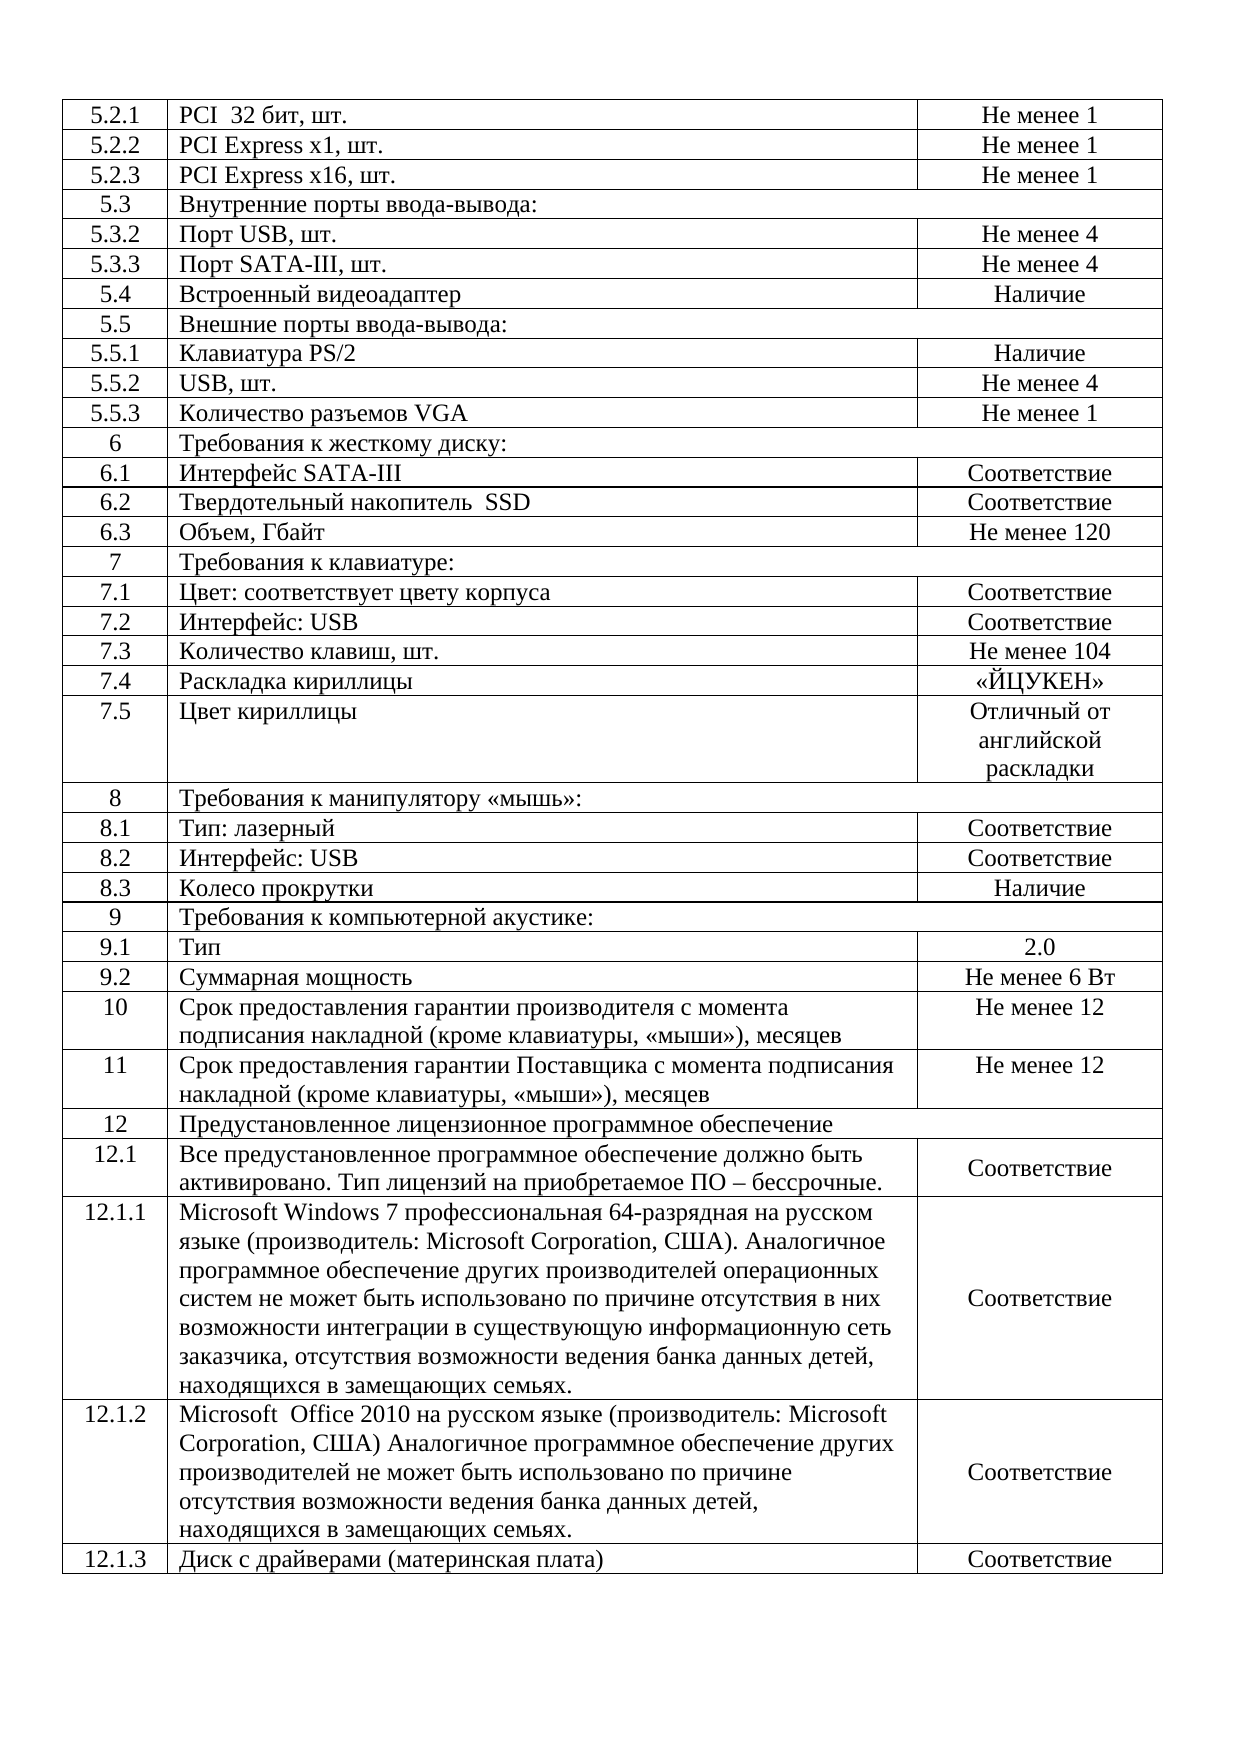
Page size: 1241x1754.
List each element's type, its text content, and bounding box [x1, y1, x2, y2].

table_cell Срок предоставления гарантии производителя с момента подписания накладной (кроме клавиатуры, «мыши»), месяцев [168, 992, 917, 1049]
table_cell 5.3.3 [63, 249, 167, 278]
table_cell Все предустановленное программное обеспечение должно быть активировано. Тип лицензий на приобретаемое ПО – бессрочные. [168, 1139, 917, 1196]
table_cell Порт USB, шт. [168, 219, 917, 248]
table_cell Отличный от английской раскладки [918, 696, 1162, 782]
table_cell PCI Express x16, шт. [168, 160, 917, 188]
table_cell Наличие [918, 873, 1162, 901]
table_cell 9.1 [63, 932, 167, 961]
table_cell Соответствие [918, 1544, 1162, 1573]
table_cell Наличие [918, 339, 1162, 367]
table_cell 9.2 [63, 962, 167, 991]
table_cell Соответствие [918, 488, 1162, 516]
table_cell «ЙЦУКЕН» [918, 666, 1162, 695]
table_cell Раскладка кириллицы [168, 666, 917, 695]
table_cell Тип [168, 932, 917, 961]
table_cell Интерфейс SATA-III [168, 458, 917, 486]
table_cell Требования к компьютерной акустике: [168, 903, 1162, 931]
table_cell 5.5.1 [63, 339, 167, 367]
table_cell Соответствие [918, 1400, 1162, 1543]
table_cell Диск с драйверами (материнская плата) [168, 1544, 917, 1573]
table_cell 9 [63, 903, 167, 931]
table_cell PCI Express x1, шт. [168, 130, 917, 159]
table_cell Суммарная мощность [168, 962, 917, 991]
table_cell Не менее 1 [918, 398, 1162, 427]
table_cell 6 [63, 428, 167, 457]
table_cell 5.4 [63, 279, 167, 308]
table_cell Требования к клавиатуре: [168, 547, 1162, 576]
table_cell Не менее 12 [918, 1050, 1162, 1108]
table_cell Цвет: соответствует цвету корпуса [168, 577, 917, 606]
table_cell 7.5 [63, 696, 167, 782]
table_cell Тип: лазерный [168, 813, 917, 842]
table_cell Не менее 12 [918, 992, 1162, 1049]
table_cell Соответствие [918, 577, 1162, 606]
table_cell Наличие [918, 279, 1162, 308]
table_cell Не менее 1 [918, 160, 1162, 188]
table_cell Соответствие [918, 813, 1162, 842]
table_cell Не менее 6 Вт [918, 962, 1162, 991]
table_cell 2.0 [918, 932, 1162, 961]
table_cell 5.5 [63, 309, 167, 337]
table_cell Не менее 4 [918, 219, 1162, 248]
table_cell 11 [63, 1050, 167, 1108]
table_cell 5.2.1 [63, 100, 167, 129]
table_cell 10 [63, 992, 167, 1049]
table_cell Не менее 4 [918, 249, 1162, 278]
table_cell Интерфейс: USB [168, 843, 917, 872]
table_cell Соответствие [918, 1139, 1162, 1196]
table_cell Требования к манипулятору «мышь»: [168, 783, 1162, 812]
table_cell 7.1 [63, 577, 167, 606]
table_cell 7.4 [63, 666, 167, 695]
table_cell Внешние порты ввода-вывода: [168, 309, 1162, 337]
table_cell Соответствие [918, 458, 1162, 486]
table_cell Соответствие [918, 607, 1162, 635]
table_cell Объем, Гбайт [168, 517, 917, 546]
table_cell 12.1 [63, 1139, 167, 1196]
table_cell Количество клавиш, шт. [168, 636, 917, 665]
table_cell 5.2.2 [63, 130, 167, 159]
table_cell 8.1 [63, 813, 167, 842]
table_cell Не менее 104 [918, 636, 1162, 665]
table_cell 12.1.2 [63, 1400, 167, 1543]
table_cell 12.1.3 [63, 1544, 167, 1573]
table_cell PCI 32 бит, шт. [168, 100, 917, 129]
table_cell Не менее 1 [918, 130, 1162, 159]
table_cell 5.5.3 [63, 398, 167, 427]
table_cell 5.2.3 [63, 160, 167, 188]
table_cell 5.3 [63, 190, 167, 218]
table_cell 6.2 [63, 488, 167, 516]
table_cell Предустановленное лицензионное программное обеспечение [168, 1109, 1162, 1138]
table_cell Срок предоставления гарантии Поставщика с момента подписания накладной (кроме клавиатуры, «мыши»), месяцев [168, 1050, 917, 1108]
table_cell 7.3 [63, 636, 167, 665]
table_cell Соответствие [918, 1197, 1162, 1398]
table_cell Порт SATA-III, шт. [168, 249, 917, 278]
table_cell Microsoft Windows 7 профессиональная 64-разрядная на русском языке (производитель: Microsoft Corporation, США). Аналогичное программное обеспечение других производителей операционных систем не может быть использовано по причине отсутствия в них возможности интеграции в существующую информационную сеть заказчика, отсутствия возможности ведения банка данных детей, находящихся в замещающих семьях. [168, 1197, 917, 1398]
table_cell Твердотельный накопитель SSD [168, 488, 917, 516]
table_cell Интерфейс: USB [168, 607, 917, 635]
table_cell 8 [63, 783, 167, 812]
table_cell 6.1 [63, 458, 167, 486]
table_cell Требования к жесткому диску: [168, 428, 1162, 457]
table_cell Колесо прокрутки [168, 873, 917, 901]
table_cell Клавиатура PS/2 [168, 339, 917, 367]
table_cell Соответствие [918, 843, 1162, 872]
table_cell Количество разъемов VGA [168, 398, 917, 427]
table_cell 7.2 [63, 607, 167, 635]
table_cell Не менее 4 [918, 368, 1162, 397]
table_cell Внутренние порты ввода-вывода: [168, 190, 1162, 218]
table_cell Не менее 1 [918, 100, 1162, 129]
table_cell USB, шт. [168, 368, 917, 397]
table_cell 6.3 [63, 517, 167, 546]
table_cell 5.3.2 [63, 219, 167, 248]
table_cell Не менее 120 [918, 517, 1162, 546]
table_cell Цвет кириллицы [168, 696, 917, 782]
table_cell 8.3 [63, 873, 167, 901]
table_cell Встроенный видеоадаптер [168, 279, 917, 308]
table_cell 12 [63, 1109, 167, 1138]
table_cell 12.1.1 [63, 1197, 167, 1398]
table_cell Microsoft Office 2010 на русском языке (производитель: Microsoft Corporation, США) Аналогичное программное обеспечение других производителей не может быть использовано по причине отсутствия возможности ведения банка данных детей, находящихся в замещающих семьях. [168, 1400, 917, 1543]
table_cell 7 [63, 547, 167, 576]
table_cell 5.5.2 [63, 368, 167, 397]
table_cell 8.2 [63, 843, 167, 872]
